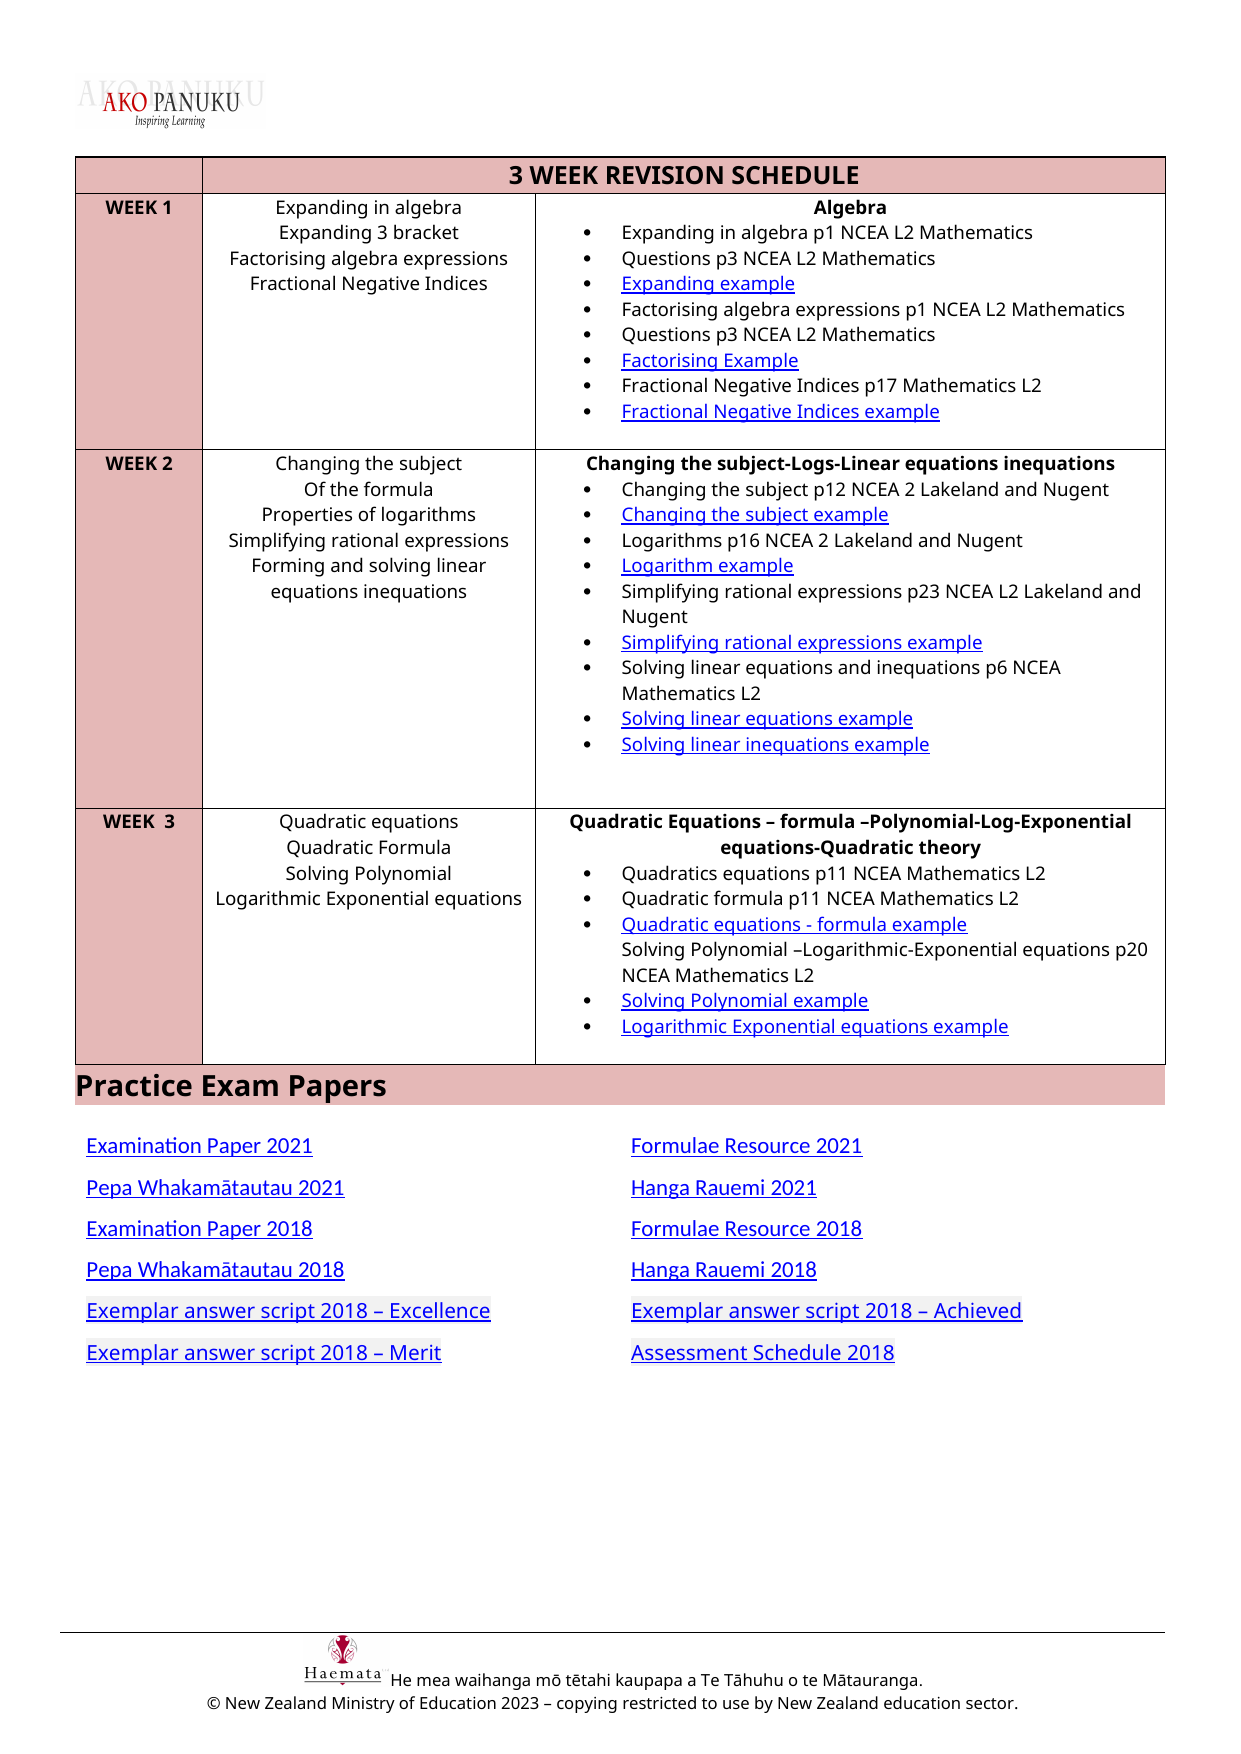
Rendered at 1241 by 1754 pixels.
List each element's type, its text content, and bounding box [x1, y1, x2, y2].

table_cell Examination Paper 2018 [75, 1214, 619, 1255]
table_cell Algebra Expanding in algebra p1 NCEA L2 Mathematics Questions p3 NCEA L2 Mathematics Expanding example Factorising algebra expressions p1 NCEA L2 Mathematics Questions p3 NCEA L2 Mathematics Factorising Example Fractional Negative Indices p17 Mathematics L2 Fractional Negative Indices example [536, 194, 1165, 449]
table_cell Exemplar answer script 2018 – Merit [75, 1338, 619, 1379]
table_cell WEEK 3 [76, 809, 202, 1064]
table_header Examination Paper 2021 [75, 1131, 619, 1173]
table_cell WEEK 2 [76, 450, 202, 808]
table_cell Formulae Resource 2018 [620, 1214, 1164, 1255]
table_cell Quadratic Equations – formula –Polynomial-Log-Exponential equations-Quadratic theory Quadratics equations p11 NCEA Mathematics L2 Quadratic formula p11 NCEA Mathematics L2 Quadratic equations - formula example Solving Polynomial –Logarithmic-Exponential equations p20 NCEA Mathematics L2 Solving Polynomial example Logarithmic Exponential equations example [536, 809, 1165, 1064]
table_cell Changing the subject Of the formula Properties of logarithms Simplifying rational expressions Forming and solving linear equations inequations [203, 450, 535, 808]
table_cell Exemplar answer script 2018 – Excellence [75, 1296, 619, 1338]
table_cell Expanding in algebra Expanding 3 bracket Factorising algebra expressions Fractional Negative Indices [203, 194, 535, 449]
table_cell Hanga Rauemi 2021 [620, 1173, 1164, 1214]
table_cell WEEK 1 [76, 194, 202, 449]
table_cell Exemplar answer script 2018 – Achieved [620, 1296, 1164, 1338]
table_cell Changing the subject-Logs-Linear equations inequations Changing the subject p12 NCEA 2 Lakeland and Nugent Changing the subject example Logarithms p16 NCEA 2 Lakeland and Nugent Logarithm example Simplifying rational expressions p23 NCEA L2 Lakeland and Nugent Simplifying rational expressions example Solving linear equations and inequations p6 NCEA Mathematics L2 Solving linear equations example Solving linear inequations example [536, 450, 1165, 808]
table_header Formulae Resource 2021 [620, 1131, 1164, 1173]
table_cell Pepa Whakamātautau 2021 [75, 1173, 619, 1214]
table_cell Assessment Schedule 2018 [620, 1338, 1164, 1379]
text Practice Exam Papers [75, 1065, 1165, 1105]
picture [302, 1634, 390, 1687]
picture [75, 73, 266, 129]
table_header [76, 158, 202, 193]
table_cell Hanga Rauemi 2018 [620, 1255, 1164, 1296]
table_cell Quadratic equations Quadratic Formula Solving Polynomial Logarithmic Exponential equations [203, 809, 535, 1064]
table_header 3 WEEK REVISION SCHEDULE [203, 158, 1165, 193]
table_cell Pepa Whakamātautau 2018 [75, 1255, 619, 1296]
